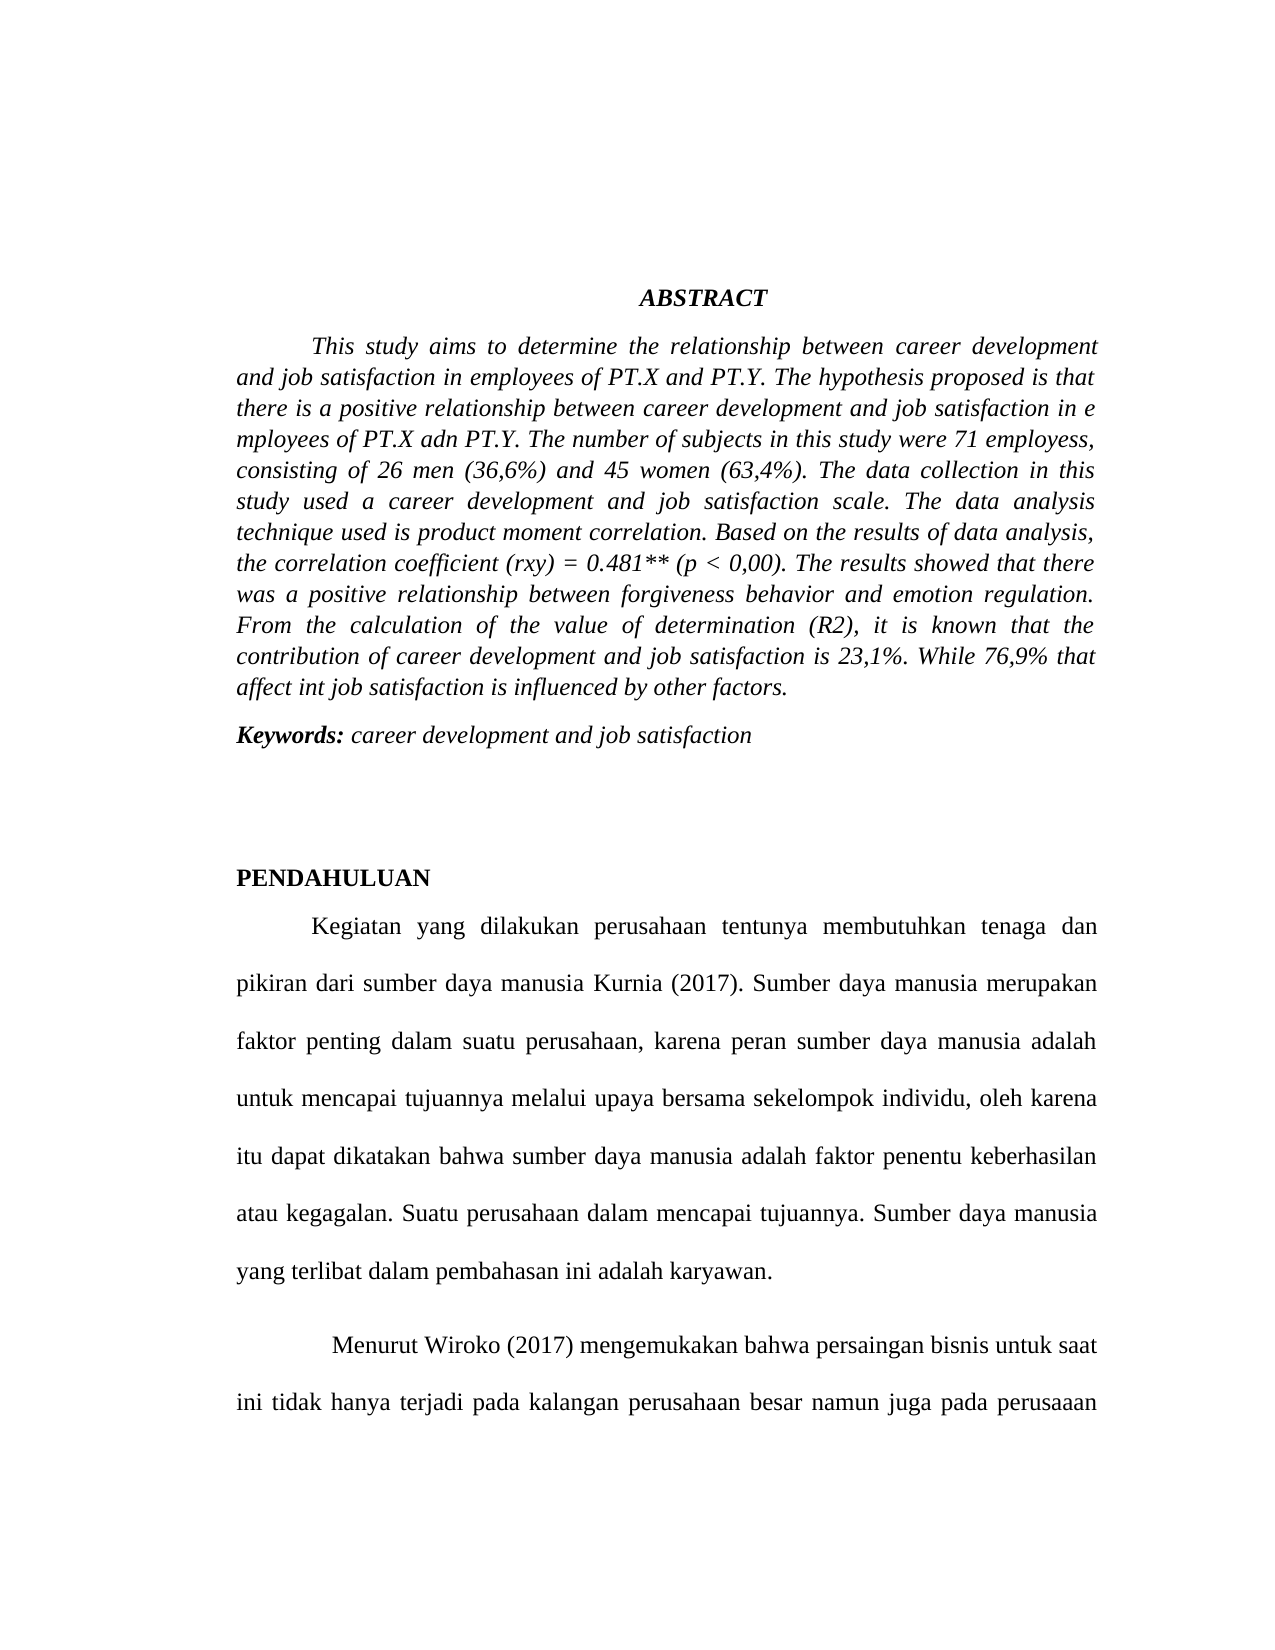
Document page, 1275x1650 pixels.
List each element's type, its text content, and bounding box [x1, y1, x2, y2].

text This study aims to determine the relationship between career development and job satisfaction in employees of PT.X and PT.Y. The hypothesis proposed is that there is a positive relationship between career development and job satisfaction in employees of PT.X adn PT.Y. The number of subjects in this study were 71 employess, consisting of 26 men (36,6%) and 45 women (63,4%). The data collection in this study used a career development and job satisfaction scale. The data analysis technique used is product moment correlation. Based on the results of data analysis, the correlation coefficient (rxy) = 0.481** (p < 0,00). The results showed that there was a positive relationship between forgiveness behavior and emotion regulation. From the calculation of the value of determination (R2), it is known that the contribution of career development and job satisfaction is 23,1%. While 76,9% that affect int job satisfaction is influenced by other factors. [236, 331, 1098, 701]
text Keywords: career development and job satisfaction [236, 720, 1098, 749]
text PENDAHULUAN [236, 863, 1098, 892]
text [236, 1330, 1098, 1416]
text ABSTRACT [236, 283, 1098, 312]
text Kegiatan yang dilakukan perusahaan tentunya membutuhkan tenaga dan pikiran dari sumber daya manusia Kurnia (2017). Sumber daya manusia merupakan faktor penting dalam suatu perusahaan, karena peran sumber daya manusia adalah untuk mencapai tujuannya melalui upaya bersama sekelompok individu, oleh karena itu dapat dikatakan bahwa sumber daya manusia adalah faktor penentu keberhasilan atau kegagalan. Suatu perusahaan dalam mencapai tujuannya. Sumber daya manusia yang terlibat dalam pembahasan ini adalah karyawan. [236, 911, 1098, 1284]
